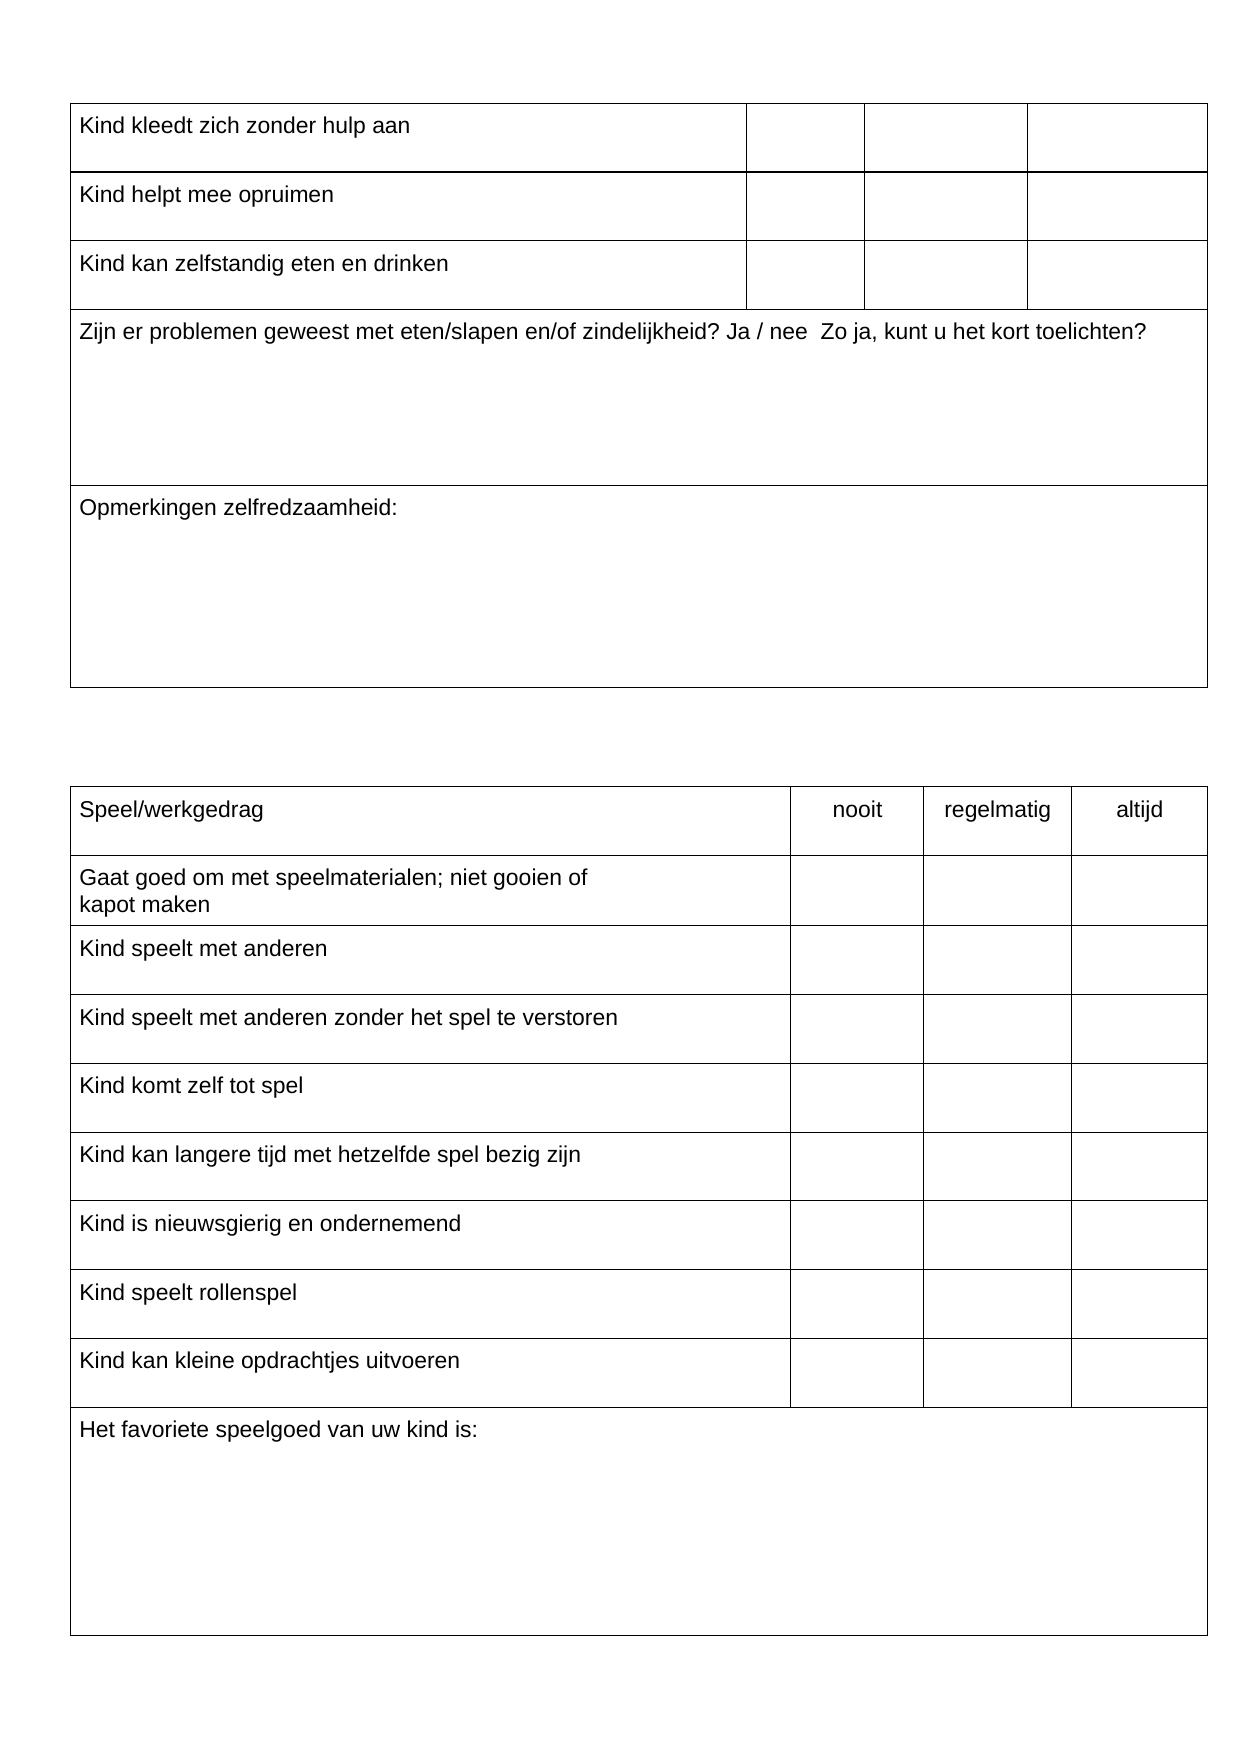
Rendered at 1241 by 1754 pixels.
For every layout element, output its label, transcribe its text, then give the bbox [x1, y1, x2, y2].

table_cell [924, 1064, 1071, 1132]
table_cell Kind speelt met anderen [71, 926, 790, 994]
table_cell [791, 1339, 923, 1407]
table_cell Kind kan kleine opdrachtjes uitvoeren [71, 1339, 790, 1407]
table_cell [1028, 241, 1207, 309]
table_cell [924, 995, 1071, 1063]
table_cell [1072, 1270, 1207, 1338]
table_cell [747, 241, 864, 309]
table_cell [1072, 1064, 1207, 1132]
table_cell [924, 1201, 1071, 1269]
table_cell [791, 1201, 923, 1269]
table_cell [865, 104, 1027, 171]
table_cell [791, 926, 923, 994]
table_cell Kind is nieuwsgierig en ondernemend [71, 1201, 790, 1269]
table_cell Zijn er problemen geweest met eten/slapen en/of zindelijkheid? Ja / nee Zo ja, kunt u het kort toelichten? [71, 310, 1207, 485]
table_cell Kind speelt met anderen zonder het spel te verstoren [71, 995, 790, 1063]
table_cell [865, 241, 1027, 309]
table_cell [747, 104, 864, 171]
table_cell [791, 1270, 923, 1338]
table_cell [791, 1133, 923, 1200]
table_cell [924, 1133, 1071, 1200]
table_cell [1072, 995, 1207, 1063]
table_cell Opmerkingen zelfredzaamheid: [71, 486, 1207, 687]
table_header nooit [791, 787, 923, 855]
table_cell [924, 926, 1071, 994]
table_cell [1028, 173, 1207, 240]
table_header altijd [1072, 787, 1207, 855]
table_cell [924, 1270, 1071, 1338]
table_cell Gaat goed om met speelmaterialen; niet gooien of kapot maken [71, 856, 790, 925]
table_cell Het favoriete speelgoed van uw kind is: [71, 1408, 1207, 1635]
table_header regelmatig [924, 787, 1071, 855]
table_cell Kind kleedt zich zonder hulp aan [71, 104, 746, 171]
table_cell [1072, 1133, 1207, 1200]
table_cell [791, 995, 923, 1063]
table_cell [791, 856, 923, 925]
table_cell Kind kan zelfstandig eten en drinken [71, 241, 746, 309]
table_cell [747, 173, 864, 240]
table_cell Kind kan langere tijd met hetzelfde spel bezig zijn [71, 1133, 790, 1200]
table_cell [865, 173, 1027, 240]
table_cell [791, 1064, 923, 1132]
table_cell Kind komt zelf tot spel [71, 1064, 790, 1132]
table_header Speel/werkgedrag [71, 787, 790, 855]
table_cell [1072, 926, 1207, 994]
table_cell [1072, 1339, 1207, 1407]
table_cell [924, 856, 1071, 925]
table_cell Kind helpt mee opruimen [71, 173, 746, 240]
table_cell [924, 1339, 1071, 1407]
table_cell Kind speelt rollenspel [71, 1270, 790, 1338]
table_cell [1072, 856, 1207, 925]
table_cell [1072, 1201, 1207, 1269]
table_cell [1028, 104, 1207, 171]
